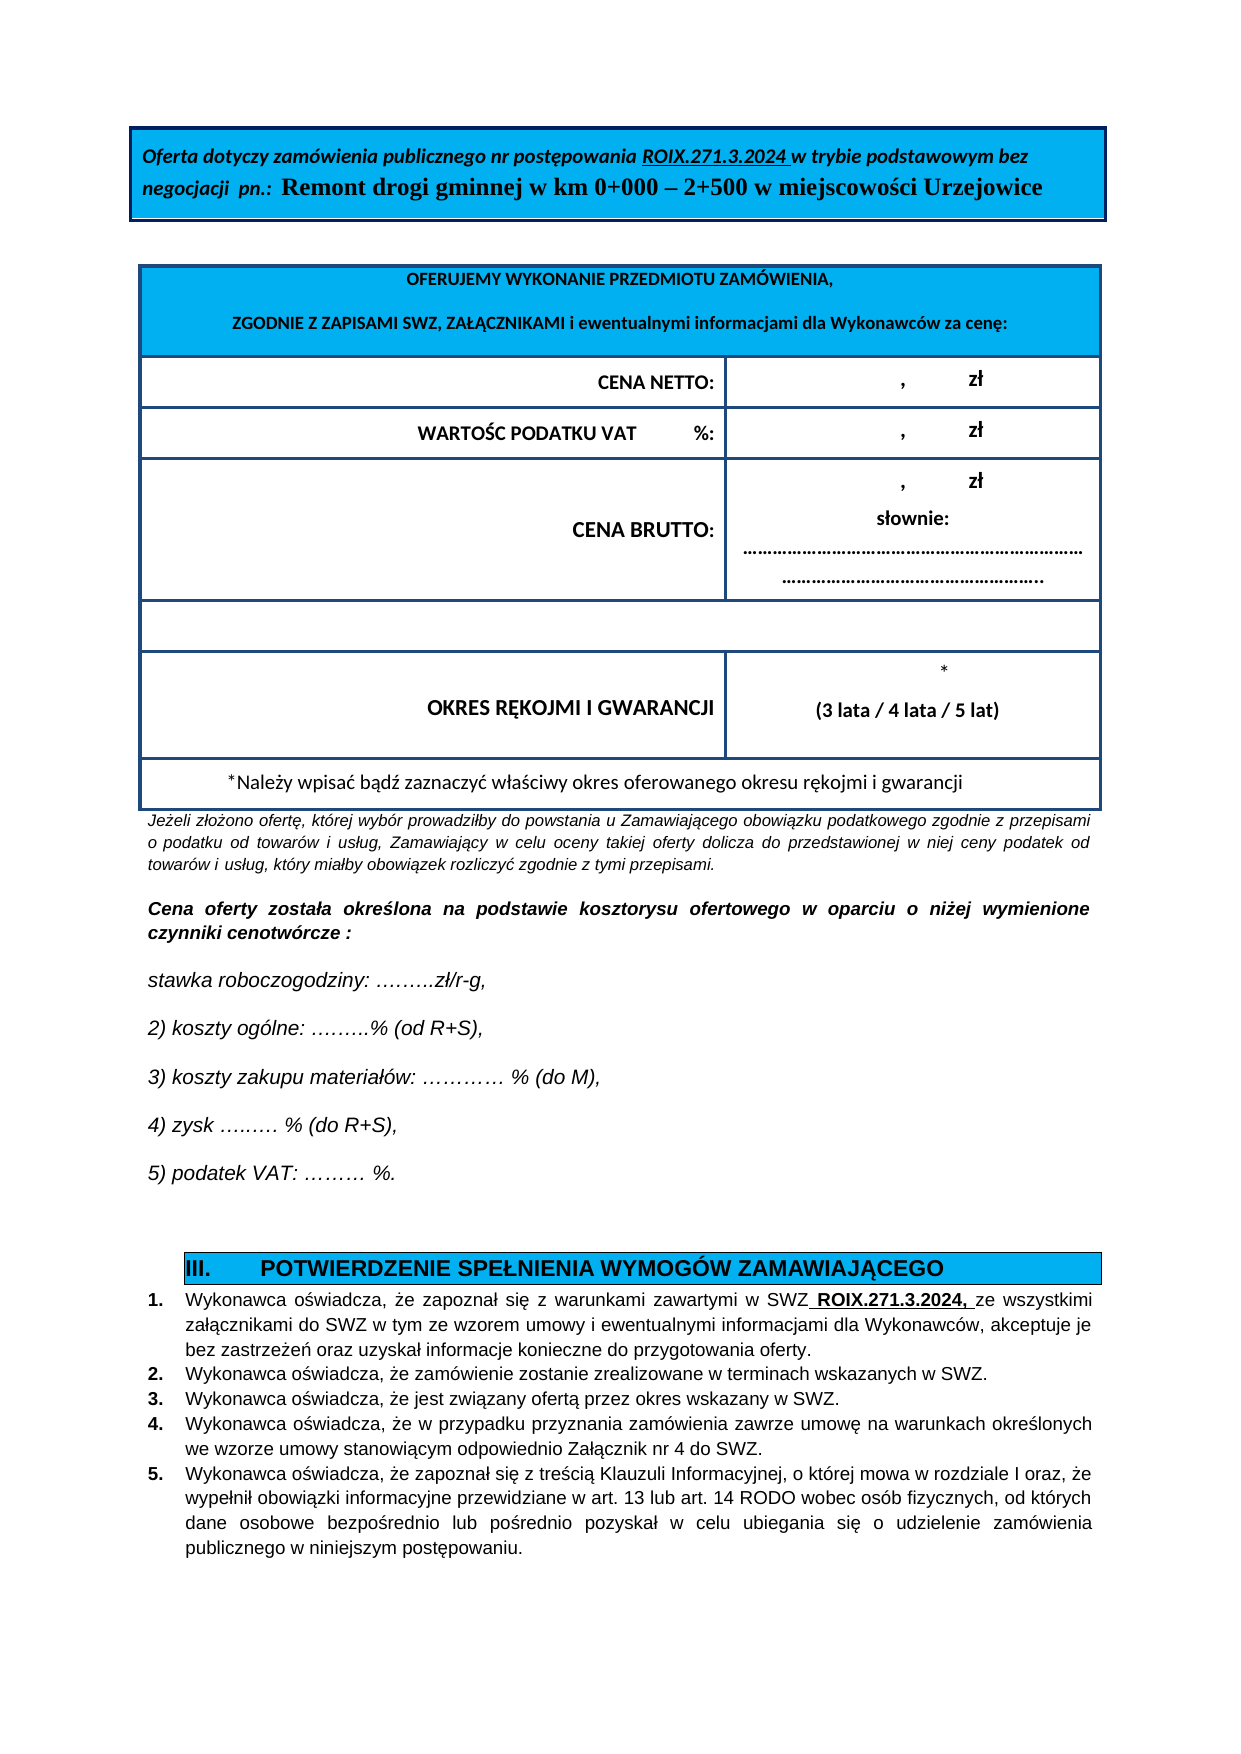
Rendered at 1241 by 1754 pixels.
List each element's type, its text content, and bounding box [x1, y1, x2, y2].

list Wykonawca oświadcza, że zapoznał się z treścią Klauzuli Informacyjnej, o której mowa w rozdziale I oraz, że wypełnił obowiązki informacyjne przewidziane w art. 13 lub art. 14 RODO wobec osób fizycznych, od których dane osobowe bezpośrednio lub pośrednio pozyskał w celu ubiegania się o udzielenie zamówienia publicznego w niniejszym postępowaniu. [148, 1462, 1093, 1558]
list Wykonawca oświadcza, że zapoznał się z warunkami zawartymi w SWZ ROIX.271.3.2024, ze wszystkimi załącznikami do SWZ w tym ze wzorem umowy i ewentualnymi informacjami dla Wykonawców, akceptuje je bez zastrzeżeń oraz uzyskał informacje konieczne do przygotowania oferty. [148, 1289, 1093, 1360]
text stawka roboczogodziny: ….…..zł/r-g, [148, 968, 1093, 992]
table_cell WARTOŚC PODATKU VAT %: [142, 409, 724, 457]
table_cell Oferta dotyczy zamówienia publicznego nr postępowania ROIX.271.3.2024 w trybie podstawowym bez negocjacji pn.: Remont drogi gminnej w km 0+000 – 2+500 w miejscowości Urzejowice [132, 130, 1104, 218]
table_cell OKRES RĘKOJMI I GWARANCJI [142, 653, 724, 757]
table_cell *Należy wpisać bądź zaznaczyć właściwy okres oferowanego okresu rękojmi i gwarancji [142, 760, 1099, 807]
list Wykonawca oświadcza, że w przypadku przyznania zamówienia zawrze umowę na warunkach określonych we wzorze umowy stanowiącym odpowiednio Załącznik nr 4 do SWZ. [148, 1413, 1093, 1459]
table_cell , zł [727, 409, 1099, 457]
text Cena oferty została określona na podstawie kosztorysu ofertowego w oparciu o niżej wymienione czynniki cenotwórcze : [148, 897, 1093, 944]
list Wykonawca oświadcza, że jest związany ofertą przez okres wskazany w SWZ. [148, 1388, 1093, 1409]
list POTWIERDZENIE SPEŁNIENIA WYMOGÓW ZAMAWIAJĄCEGO [185, 1253, 1101, 1284]
table_header OFERUJEMY WYKONANIE PRZEDMIOTU ZAMÓWIENIA, ZGODNIE Z ZAPISAMI SWZ, ZAŁĄCZNIKAMI i ewentualnymi informacjami dla Wykonawców za cenę: [142, 268, 1099, 355]
text 2) koszty ogólne: ….…..% (od R+S), [148, 1016, 1093, 1040]
text 5) podatek VAT: ……… %. [148, 1161, 1093, 1185]
table_cell CENA BRUTTO: [142, 460, 724, 598]
table_cell , zł słownie:………………………………………………………………………………………………………….. [727, 460, 1099, 598]
table_cell , zł [727, 358, 1099, 406]
text Jeżeli złożono ofertę, której wybór prowadziłby do powstania u Zamawiającego obowiązku podatkowego zgodnie z przepisami o podatku od towarów i usług, Zamawiający w celu oceny takiej oferty dolicza do przedstawionej w niej ceny podatek od towarów i usług, który miałby obowiązek rozliczyć zgodnie z tymi przepisami. [148, 811, 1093, 874]
text 4) zysk …..…. % (do R+S), [148, 1113, 1093, 1137]
table_cell * (3 lata / 4 lata / 5 lat) [727, 653, 1099, 757]
text 3) koszty zakupu materiałów: ………… % (do M), [148, 1064, 1093, 1088]
list Wykonawca oświadcza, że zamówienie zostanie zrealizowane w terminach wskazanych w SWZ. [148, 1363, 1093, 1385]
table_cell CENA NETTO: [142, 358, 724, 406]
table_cell [142, 602, 1099, 649]
